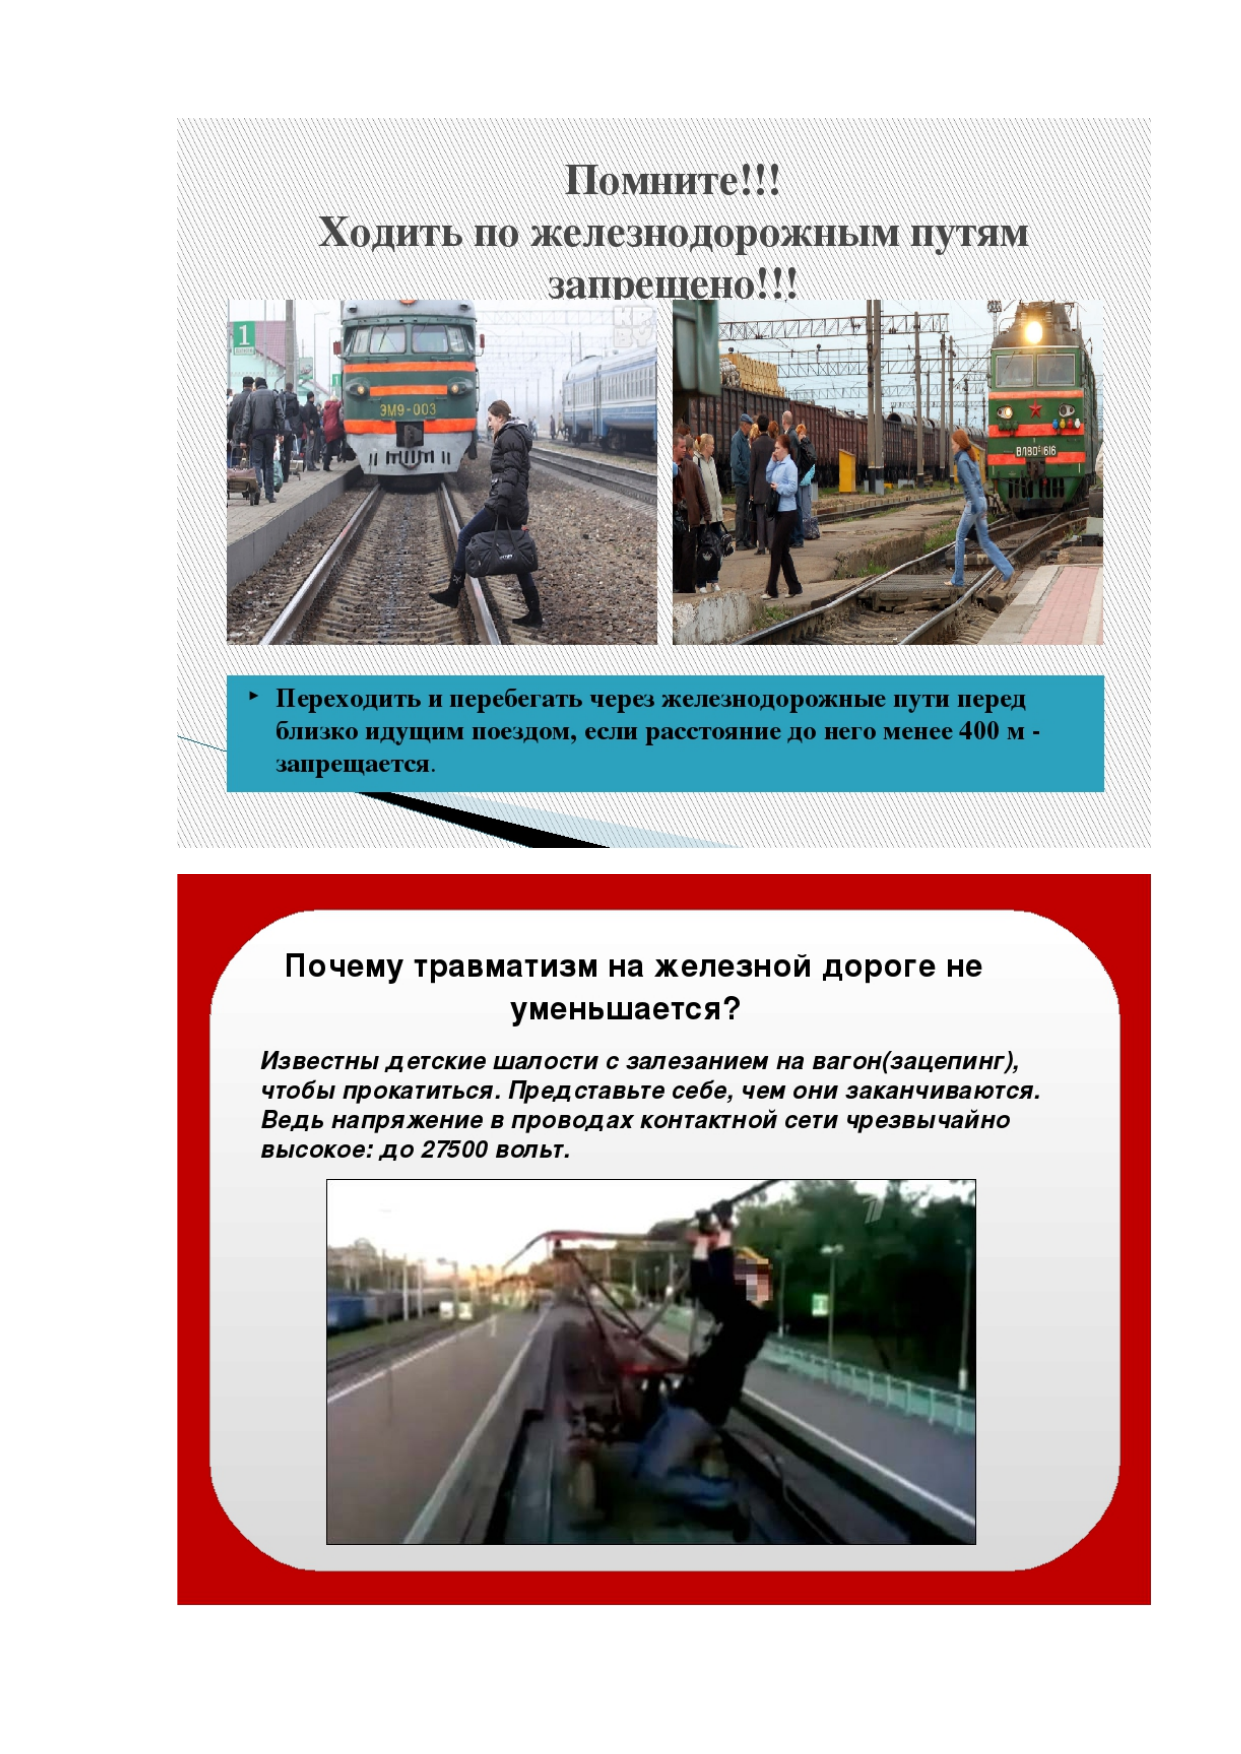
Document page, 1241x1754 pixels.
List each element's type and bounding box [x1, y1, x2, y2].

picture [177, 874, 1152, 1606]
picture [177, 118, 1152, 849]
